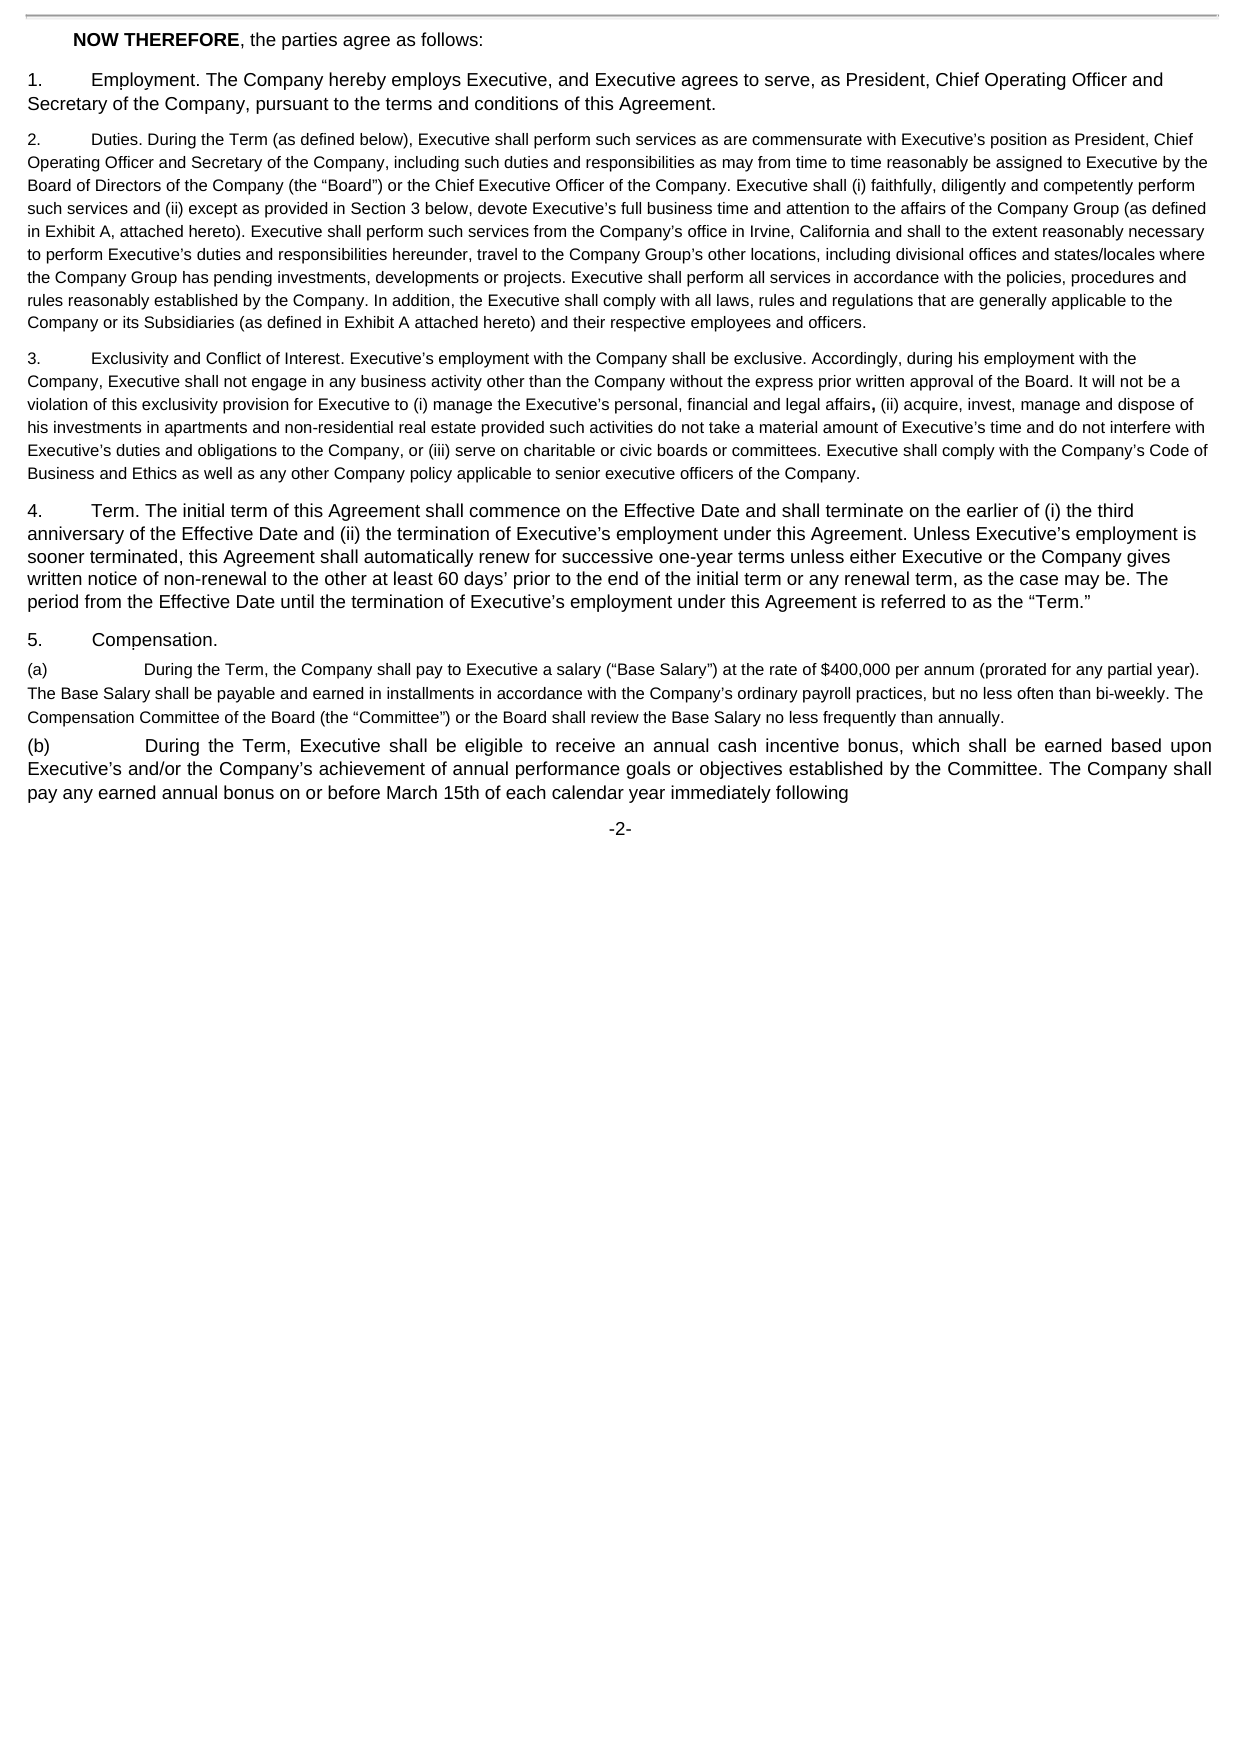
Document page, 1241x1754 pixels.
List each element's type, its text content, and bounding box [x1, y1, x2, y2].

list During the Term, Executive shall be eligible to receive an annual cash incentive bonus, which shall be earned based upon Executive’s and/or the Company’s achievement of annual performance goals or objectives established by the Committee. The Company shall pay any earned annual bonus on or before March 15th of each calendar year immediately following [27, 735, 1213, 803]
picture [23, 14, 1220, 21]
list Compensation. [27, 629, 1213, 650]
list Employment. The Company hereby employs Executive, and Executive agrees to serve, as President, Chief Operating Officer and Secretary of the Company, pursuant to the terms and conditions of this Agreement. [27, 68, 1213, 114]
list Term. The initial term of this Agreement shall commence on the Effective Date and shall terminate on the earlier of (i) the third anniversary of the Effective Date and (ii) the termination of Executive’s employment under this Agreement. Unless Executive’s employment is sooner terminated, this Agreement shall automatically renew for successive one-year terms unless either Executive or the Company gives written notice of non-renewal to the other at least 60 days’ prior to the end of the initial term or any renewal term, as the case may be. The period from the Effective Date until the termination of Executive’s employment under this Agreement is referred to as the “Term.” [27, 500, 1213, 613]
list During the Term, the Company shall pay to Executive a salary (“Base Salary”) at the rate of $400,000 per annum (prorated for any partial year). The Base Salary shall be payable and earned in installments in accordance with the Company’s ordinary payroll practices, but no less often than bi-weekly. The Compensation Committee of the Board (the “Committee”) or the Board shall review the Base Salary no less frequently than annually. [27, 659, 1213, 727]
text NOW THEREFORE, the parties agree as follows: [73, 28, 1213, 50]
text -2- [27, 818, 1213, 839]
list Exclusivity and Conflict of Interest. Executive’s employment with the Company shall be exclusive. Accordingly, during his employment with the Company, Executive shall not engage in any business activity other than the Company without the express prior written approval of the Board. It will not be a violation of this exclusivity provision for Executive to (i) manage the Executive’s personal, financial and legal affairs, (ii) acquire, invest, manage and dispose of his investments in apartments and non-residential real estate provided such activities do not take a material amount of Executive’s time and do not interfere with Executive’s duties and obligations to the Company, or (iii) serve on charitable or civic boards or committees. Executive shall comply with the Company’s Code of Business and Ethics as well as any other Company policy applicable to senior executive officers of the Company. [27, 348, 1213, 483]
list Duties. During the Term (as defined below), Executive shall perform such services as are commensurate with Executive’s position as President, Chief Operating Officer and Secretary of the Company, including such duties and responsibilities as may from time to time reasonably be assigned to Executive by the Board of Directors of the Company (the “Board”) or the Chief Executive Officer of the Company. Executive shall (i) faithfully, diligently and competently perform such services and (ii) except as provided in Section 3 below, devote Executive’s full business time and attention to the affairs of the Company Group (as defined in Exhibit A, attached hereto). Executive shall perform such services from the Company’s office in Irvine, California and shall to the extent reasonably necessary to perform Executive’s duties and responsibilities hereunder, travel to the Company Group’s other locations, including divisional offices and states/locales where the Company Group has pending investments, developments or projects. Executive shall perform all services in accordance with the policies, procedures and rules reasonably established by the Company. In addition, the Executive shall comply with all laws, rules and regulations that are generally applicable to the Company or its Subsidiaries (as defined in Exhibit A attached hereto) and their respective employees and officers. [27, 130, 1213, 332]
